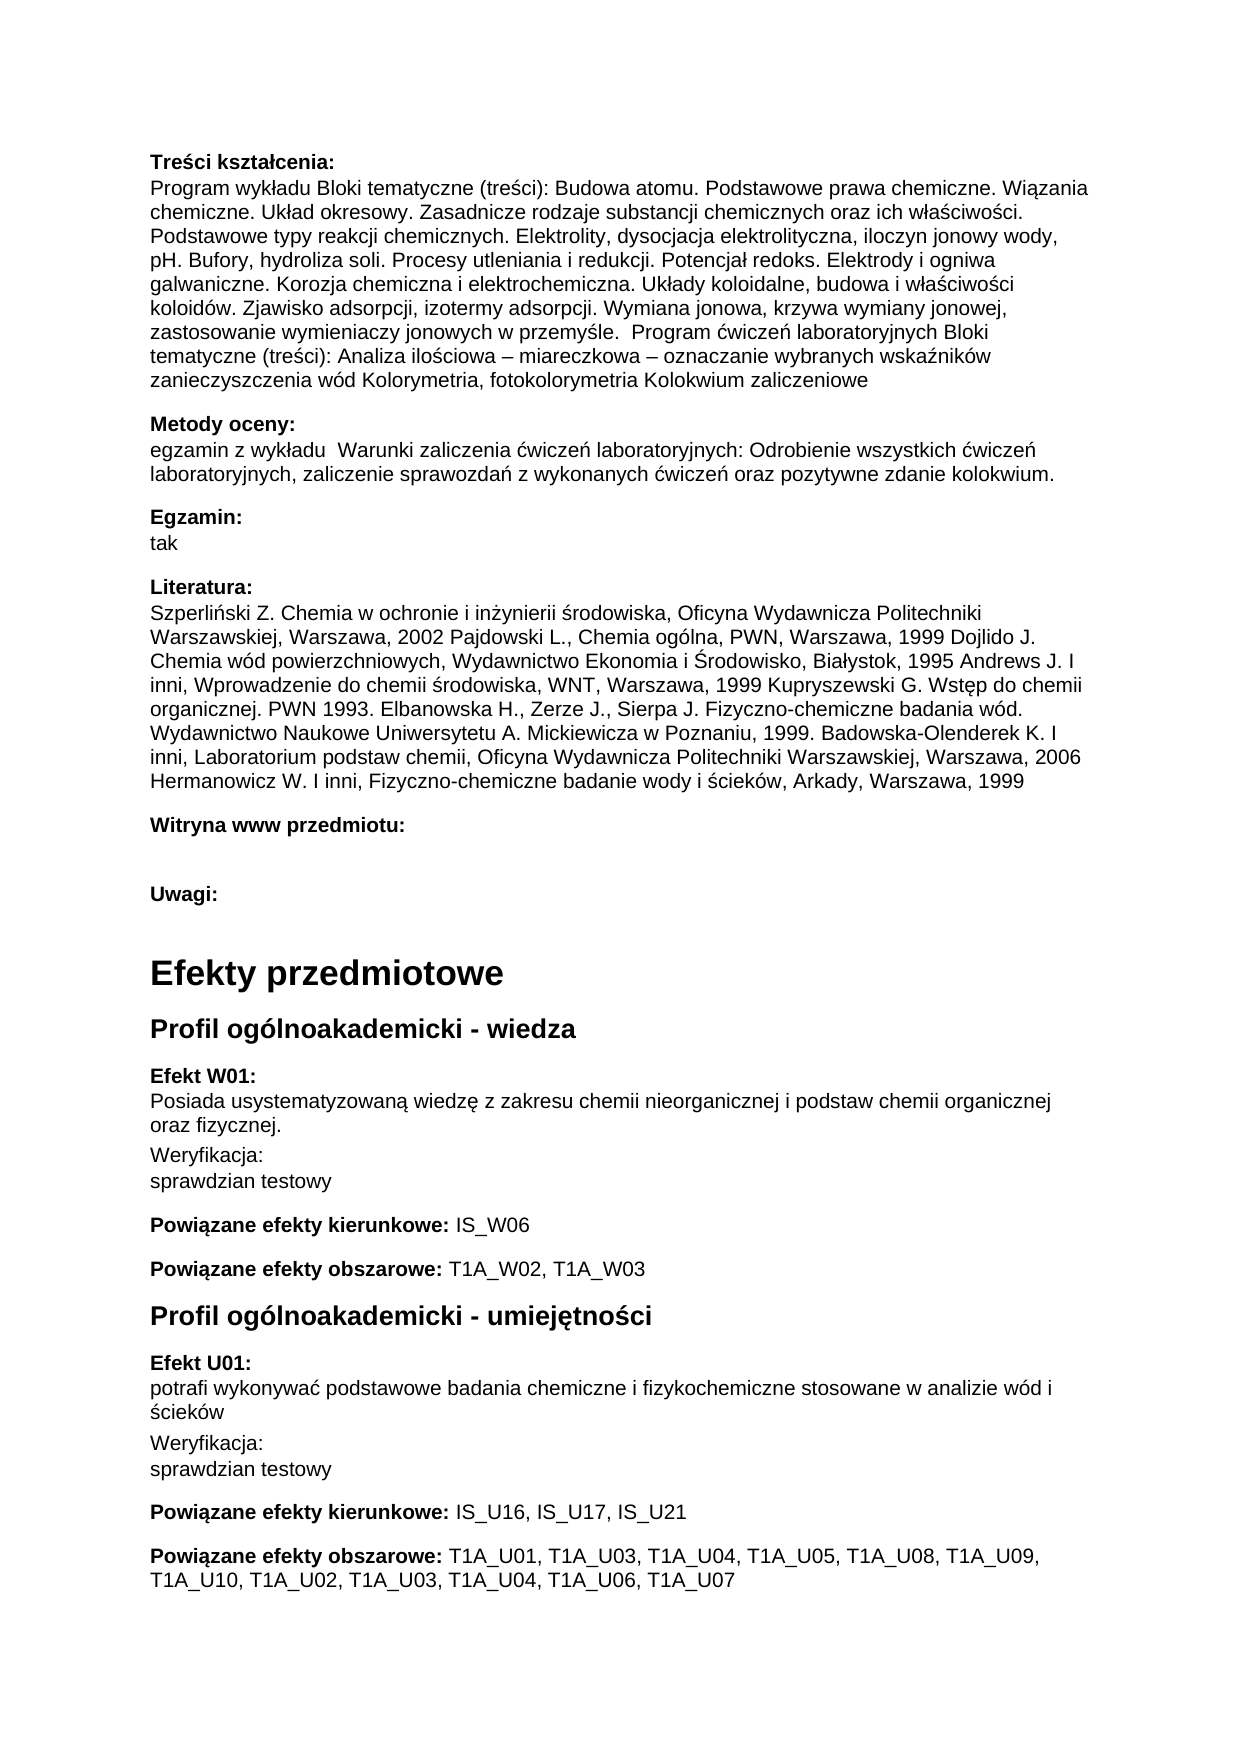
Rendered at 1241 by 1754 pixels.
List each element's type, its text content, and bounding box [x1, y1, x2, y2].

text potrafi wykonywać podstawowe badania chemiczne i fizykochemiczne stosowane w analizie wód i ścieków [150, 1376, 1090, 1424]
text Efekt W01: [150, 1064, 1090, 1088]
text Weryfikacja: [150, 1430, 1090, 1454]
text sprawdzian testowy [150, 1456, 1090, 1480]
text Egzamin: [150, 505, 1090, 529]
text Efekt U01: [150, 1351, 1090, 1375]
text Witryna www przedmiotu: [150, 812, 1090, 836]
subtitle Efekty przedmiotowe [150, 952, 1090, 993]
text Treści kształcenia: [150, 150, 1090, 174]
text Posiada usystematyzowaną wiedzę z zakresu chemii nieorganicznej i podstaw chemii organicznej oraz fizycznej. [150, 1089, 1090, 1137]
text Uwagi: [150, 882, 1090, 906]
text sprawdzian testowy [150, 1169, 1090, 1193]
text Program wykładu Bloki tematyczne (treści): Budowa atomu. Podstawowe prawa chemiczne. Wiązania chemiczne. Układ okresowy. Zasadnicze rodzaje substancji chemicznych oraz ich właściwości. Podstawowe typy reakcji chemicznych. Elektrolity, dysocjacja elektrolityczna, iloczyn jonowy wody, pH. Bufory, hydroliza soli. Procesy utleniania i redukcji. Potencjał redoks. Elektrody i ogniwa galwaniczne. Korozja chemiczna i elektrochemiczna. Układy koloidalne, budowa i właściwości koloidów. Zjawisko adsorpcji, izotermy adsorpcji. Wymiana jonowa, krzywa wymiany jonowej, zastosowanie wymieniaczy jonowych w przemyśle. Program ćwiczeń laboratoryjnych Bloki tematyczne (treści): Analiza ilościowa – miareczkowa – oznaczanie wybranych wskaźników zanieczyszczenia wód Kolorymetria, fotokolorymetria Kolokwium zaliczeniowe [150, 176, 1090, 392]
text egzamin z wykładu Warunki zaliczenia ćwiczeń laboratoryjnych: Odrobienie wszystkich ćwiczeń laboratoryjnych, zaliczenie sprawozdań z wykonanych ćwiczeń oraz pozytywne zdanie kolokwium. [150, 437, 1090, 485]
text Powiązane efekty obszarowe: T1A_U01, T1A_U03, T1A_U04, T1A_U05, T1A_U08, T1A_U09, T1A_U10, T1A_U02, T1A_U03, T1A_U04, T1A_U06, T1A_U07 [150, 1544, 1090, 1592]
text Szperliński Z. Chemia w ochronie i inżynierii środowiska, Oficyna Wydawnicza Politechniki Warszawskiej, Warszawa, 2002 Pajdowski L., Chemia ogólna, PWN, Warszawa, 1999 Dojlido J. Chemia wód powierzchniowych, Wydawnictwo Ekonomia i Środowisko, Białystok, 1995 Andrews J. I inni, Wprowadzenie do chemii środowiska, WNT, Warszawa, 1999 Kupryszewski G. Wstęp do chemii organicznej. PWN 1993. Elbanowska H., Zerze J., Sierpa J. Fizyczno-chemiczne badania wód. Wydawnictwo Naukowe Uniwersytetu A. Mickiewicza w Poznaniu, 1999. Badowska-Olenderek K. I inni, Laboratorium podstaw chemii, Oficyna Wydawnicza Politechniki Warszawskiej, Warszawa, 2006 Hermanowicz W. I inni, Fizyczno-chemiczne badanie wody i ścieków, Arkady, Warszawa, 1999 [150, 601, 1090, 793]
subtitle Profil ogólnoakademicki - umiejętności [150, 1300, 1090, 1331]
text Metody oceny: [150, 411, 1090, 435]
text Powiązane efekty kierunkowe: IS_U16, IS_U17, IS_U21 [150, 1500, 1090, 1524]
subtitle Profil ogólnoakademicki - wiedza [150, 1013, 1090, 1044]
text Powiązane efekty obszarowe: T1A_W02, T1A_W03 [150, 1256, 1090, 1280]
text Weryfikacja: [150, 1143, 1090, 1167]
text tak [150, 531, 1090, 555]
text Powiązane efekty kierunkowe: IS_W06 [150, 1213, 1090, 1237]
text Literatura: [150, 575, 1090, 599]
